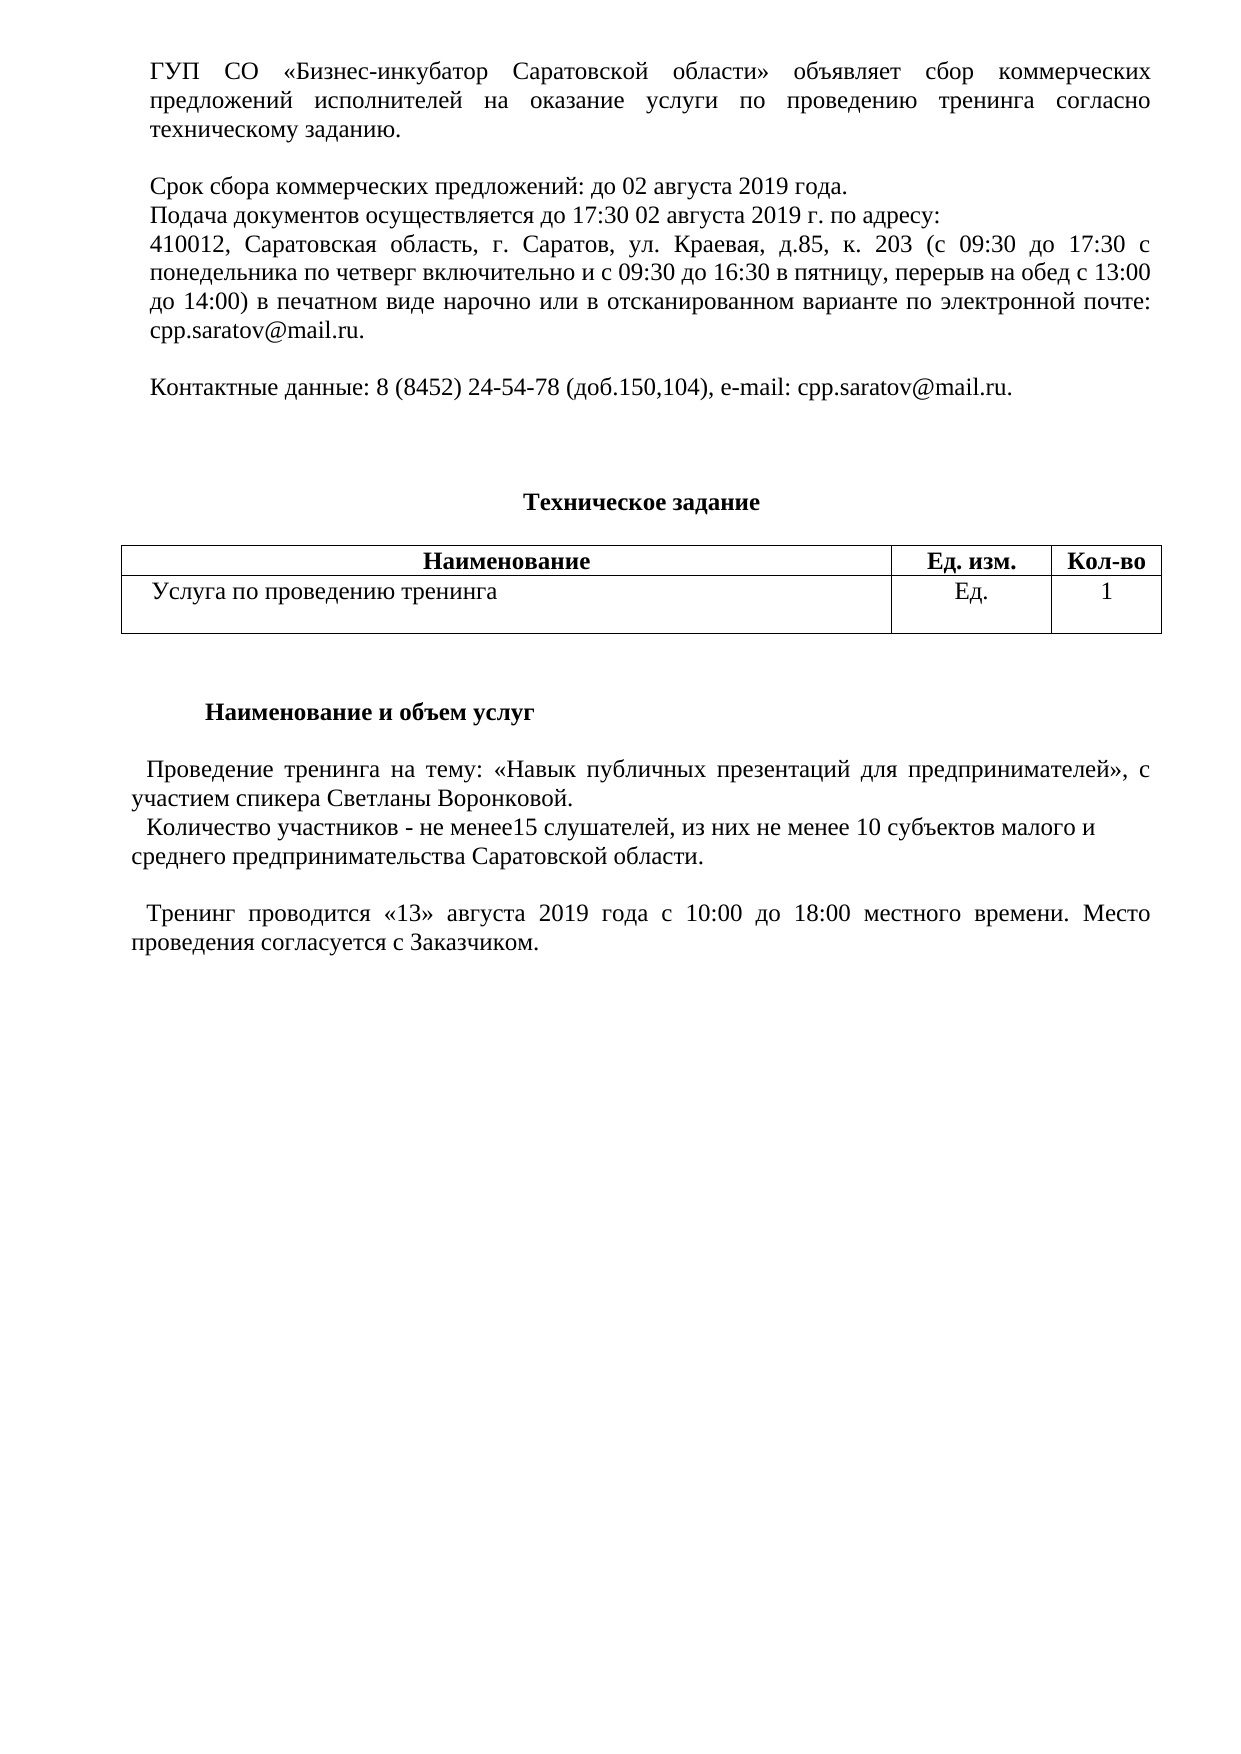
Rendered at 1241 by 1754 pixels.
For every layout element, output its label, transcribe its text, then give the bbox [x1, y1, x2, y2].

text Контактные данные: 8 (8452) 24-54-78 (доб.150,104), e-mail: cpp.saratov@mail.ru. [149, 372, 1152, 401]
table_header Наименование [122, 546, 891, 575]
text Количество участников - не менее15 слушателей, из них не менее 10 субъектов малого и среднего предпринимательства Саратовской области. [131, 812, 1152, 869]
table_cell 1 [1052, 576, 1161, 633]
table_cell Услуга по проведению тренинга [122, 576, 891, 633]
table_header Кол-во [1052, 546, 1161, 575]
text Наименование и объем услуг [131, 697, 1152, 726]
text Подача документов осуществляется до 17:30 02 августа 2019 г. по адресу: [149, 200, 1152, 229]
text Техническое задание [131, 487, 1152, 516]
text Срок сбора коммерческих предложений: до 02 августа 2019 года. [149, 171, 1152, 200]
text 410012, Саратовская область, г. Саратов, ул. Краевая, д.85, к. 203 (с 09:30 до 17:30 с понедельника по четверг включительно и с 09:30 до 16:30 в пятницу, перерыв на обед с 13:00 до 14:00) в печатном виде нарочно или в отсканированном варианте по электронной почте: cpp.saratov@mail.ru. [149, 229, 1152, 344]
text Проведение тренинга на тему: «Навык публичных презентаций для предпринимателей», с участием спикера Светланы Воронковой. [131, 754, 1152, 812]
table_header Ед. изм. [892, 546, 1051, 575]
text ГУП СО «Бизнес-инкубатор Саратовской области» объявляет сбор коммерческих предложений исполнителей на оказание услуги по проведению тренинга согласно техническому заданию. [149, 56, 1152, 142]
text Тренинг проводится «13» августа 2019 года с 10:00 до 18:00 местного времени. Место проведения согласуется с Заказчиком. [131, 898, 1152, 956]
table_cell Ед. [892, 576, 1051, 633]
